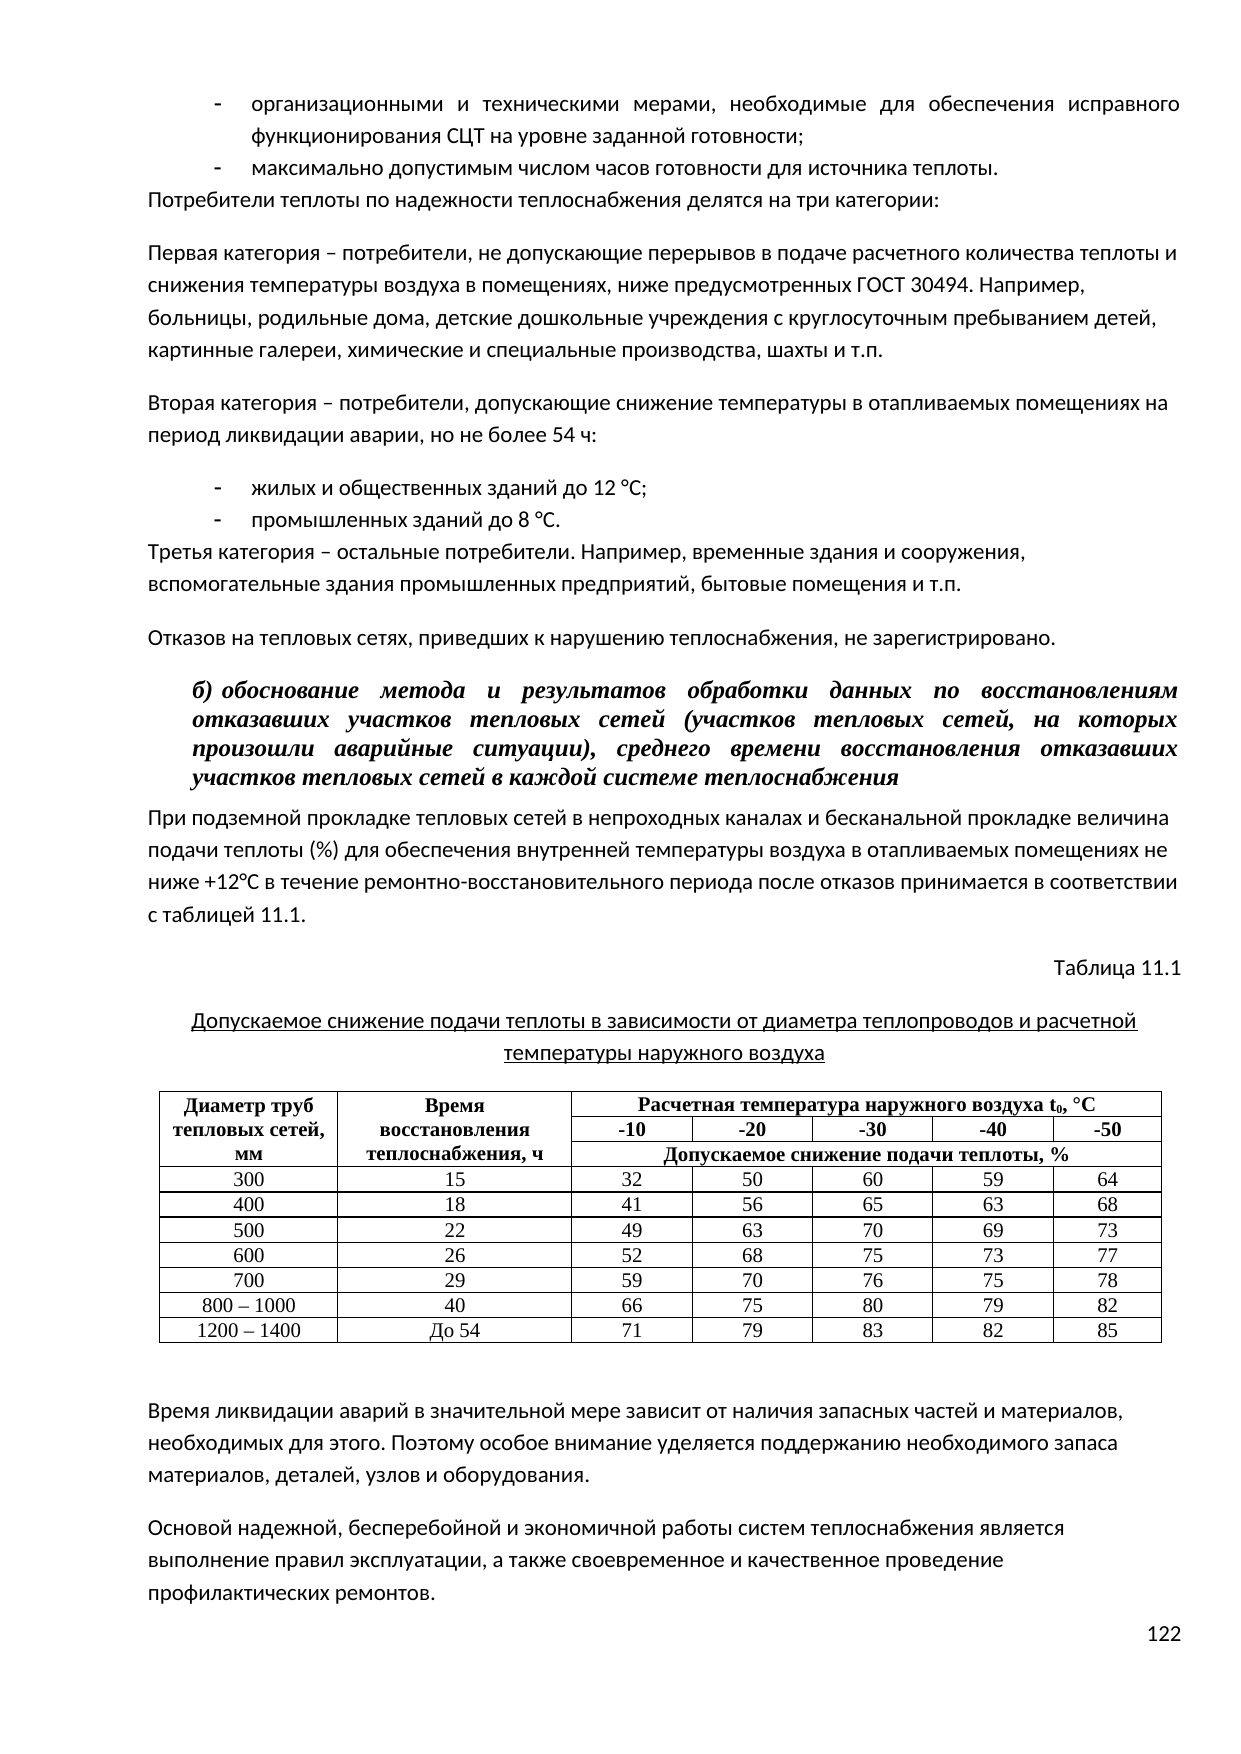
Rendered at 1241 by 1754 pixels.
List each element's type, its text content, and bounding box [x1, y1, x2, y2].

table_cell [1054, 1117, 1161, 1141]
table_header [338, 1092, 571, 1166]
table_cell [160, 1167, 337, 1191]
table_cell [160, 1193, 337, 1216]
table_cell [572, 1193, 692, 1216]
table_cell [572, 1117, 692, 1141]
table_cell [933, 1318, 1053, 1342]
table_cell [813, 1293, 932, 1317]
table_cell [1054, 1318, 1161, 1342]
text Допускаемое снижение подачи теплоты в зависимости от диаметра теплопроводов и расчетной температуры наружного воздуха [148, 1006, 1181, 1066]
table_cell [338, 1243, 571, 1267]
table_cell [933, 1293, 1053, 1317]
list максимально допустимым числом часов готовности для источника теплоты. [214, 153, 1181, 181]
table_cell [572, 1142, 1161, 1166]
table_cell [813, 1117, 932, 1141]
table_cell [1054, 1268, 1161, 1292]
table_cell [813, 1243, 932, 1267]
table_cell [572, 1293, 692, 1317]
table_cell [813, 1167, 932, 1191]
text Основой надежной, бесперебойной и экономичной работы систем теплоснабжения является выполнение правил эксплуатации, а также своевременное и качественное проведение профилактических ремонтов. [148, 1513, 1181, 1606]
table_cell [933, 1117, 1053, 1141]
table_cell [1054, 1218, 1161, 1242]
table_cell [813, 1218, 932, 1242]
text Потребители теплоты по надежности теплоснабжения делятся на три категории: [148, 185, 1181, 213]
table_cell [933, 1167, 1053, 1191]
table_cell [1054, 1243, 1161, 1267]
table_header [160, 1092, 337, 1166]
text Отказов на тепловых сетях, приведших к нарушению теплоснабжения, не зарегистрировано. [148, 623, 1181, 651]
text Вторая категория – потребители, допускающие снижение температуры в отапливаемых помещениях на период ликвидации аварии, но не более 54 ч: [148, 388, 1181, 448]
list жилых и общественных зданий до 12 °С; [214, 473, 1181, 501]
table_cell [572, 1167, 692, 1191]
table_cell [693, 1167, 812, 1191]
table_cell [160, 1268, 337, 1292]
subtitle б) обоснование метода и результатов обработки данных по восстановлениям отказавших участков тепловых сетей (участков тепловых сетей, на которых произошли аварийные ситуации), среднего времени восстановления отказавших участков тепловых сетей в каждой системе теплоснабжения [192, 676, 1181, 791]
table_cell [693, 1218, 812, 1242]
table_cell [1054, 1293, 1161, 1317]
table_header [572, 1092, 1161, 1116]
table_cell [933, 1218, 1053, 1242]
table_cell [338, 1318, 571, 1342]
text Таблица 11.1 [148, 953, 1181, 981]
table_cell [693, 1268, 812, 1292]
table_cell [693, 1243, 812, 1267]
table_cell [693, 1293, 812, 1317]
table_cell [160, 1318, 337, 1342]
list промышленных зданий до 8 °С. [214, 505, 1181, 533]
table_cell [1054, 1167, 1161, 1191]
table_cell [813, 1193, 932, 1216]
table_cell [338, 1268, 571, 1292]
text Третья категория – остальные потребители. Например, временные здания и сооружения, вспомогательные здания промышленных предприятий, бытовые помещения и т.п. [148, 537, 1181, 598]
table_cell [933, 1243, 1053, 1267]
text Время ликвидации аварий в значительной мере зависит от наличия запасных частей и материалов, необходимых для этого. Поэтому особое внимание уделяется поддержанию необходимого запаса материалов, деталей, узлов и оборудования. [148, 1396, 1181, 1488]
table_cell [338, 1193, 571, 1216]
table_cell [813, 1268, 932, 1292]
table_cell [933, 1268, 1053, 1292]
text При подземной прокладке тепловых сетей в непроходных каналах и бесканальной прокладке величина подачи теплоты (%) для обеспечения внутренней температуры воздуха в отапливаемых помещениях не ниже +12°С в течение ремонтно-восстановительного периода после отказов принимается в соответствии с таблицей 11.1. [148, 803, 1181, 928]
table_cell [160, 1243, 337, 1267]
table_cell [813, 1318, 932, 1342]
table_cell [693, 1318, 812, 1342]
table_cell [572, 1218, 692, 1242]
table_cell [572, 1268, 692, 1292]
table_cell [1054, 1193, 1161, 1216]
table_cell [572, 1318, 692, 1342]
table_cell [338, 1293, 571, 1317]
list организационными и техническими мерами, необходимые для обеспечения исправного функционирования СЦТ на уровне заданной готовности; [214, 89, 1181, 149]
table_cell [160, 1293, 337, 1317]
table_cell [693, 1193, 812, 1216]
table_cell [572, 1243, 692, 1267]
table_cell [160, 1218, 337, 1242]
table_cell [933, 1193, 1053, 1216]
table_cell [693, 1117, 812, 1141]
text Первая категория – потребители, не допускающие перерывов в подаче расчетного количества теплоты и снижения температуры воздуха в помещениях, ниже предусмотренных ГОСТ 30494. Например, больницы, родильные дома, детские дошкольные учреждения с круглосуточным пребыванием детей, картинные галереи, химические и специальные производства, шахты и т.п. [148, 238, 1181, 363]
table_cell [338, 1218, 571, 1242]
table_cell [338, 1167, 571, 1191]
